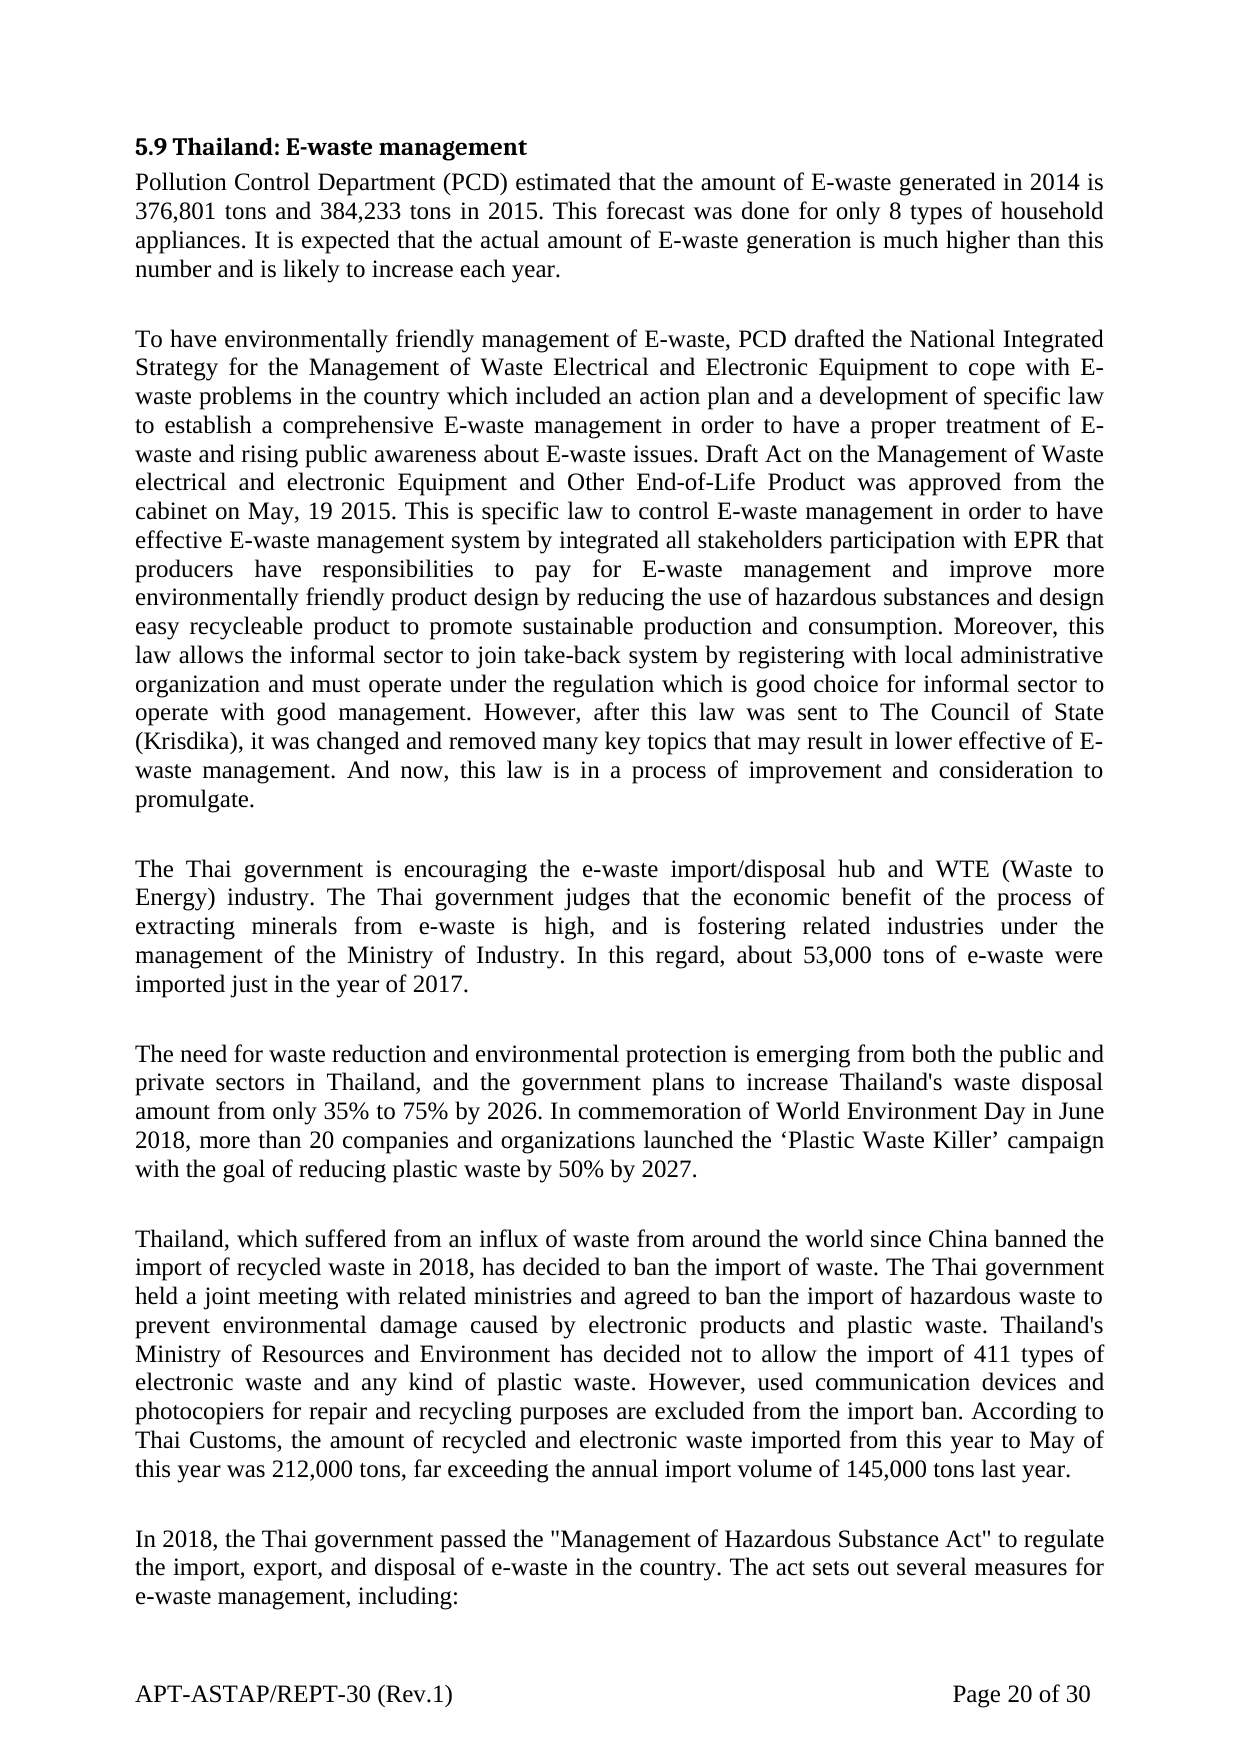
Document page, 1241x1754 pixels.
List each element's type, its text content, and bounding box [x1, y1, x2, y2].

text In 2018, the Thai government passed the "Management of Hazardous Substance Act" to regulate the import, export, and disposal of e-waste in the country. The act sets out several measures for e-waste management, including: [135, 1524, 1105, 1610]
text The Thai government is encouraging the e-waste import/disposal hub and WTE (Waste to Energy) industry. The Thai government judges that the economic benefit of the process of extracting minerals from e-waste is high, and is fostering related industries under the management of the Ministry of Industry. In this regard, about 53,000 tons of e-waste were imported just in the year of 2017. [135, 854, 1105, 997]
text To have environmentally friendly management of E-waste, PCD drafted the National Integrated Strategy for the Management of Waste Electrical and Electronic Equipment to cope with E-waste problems in the country which included an action plan and a development of specific law to establish a comprehensive E-waste management in order to have a proper treatment of E-waste and rising public awareness about E-waste issues. Draft Act on the Management of Waste electrical and electronic Equipment and Other End-of-Life Product was approved from the cabinet on May, 19 2015. This is specific law to control E-waste management in order to have effective E-waste management system by integrated all stakeholders participation with EPR that producers have responsibilities to pay for E-waste management and improve more environmentally friendly product design by reducing the use of hazardous substances and design easy recycleable product to promote sustainable production and consumption. Moreover, this law allows the informal sector to join take-back system by registering with local administrative organization and must operate under the regulation which is good choice for informal sector to operate with good management. However, after this law was sent to The Council of State (Krisdika), it was changed and removed many key topics that may result in lower effective of E-waste management. And now, this law is in a process of improvement and consideration to promulgate. [135, 324, 1105, 812]
text The need for waste reduction and environmental protection is emerging from both the public and private sectors in Thailand, and the government plans to increase Thailand's waste disposal amount from only 35% to 75% by 2026. In commemoration of World Environment Day in June 2018, more than 20 companies and organizations launched the ‘Plastic Waste Killer’ campaign with the goal of reducing plastic waste by 50% by 2027. [135, 1039, 1105, 1182]
text Thailand, which suffered from an influx of waste from around the world since China banned the import of recycled waste in 2018, has decided to ban the import of waste. The Thai government held a joint meeting with related ministries and agreed to ban the import of hazardous waste to prevent environmental damage caused by electronic products and plastic waste. Thailand's Ministry of Resources and Environment has decided not to allow the import of 411 types of electronic waste and any kind of plastic waste. However, used communication devices and photocopiers for repair and recycling purposes are excluded from the import ban. According to Thai Customs, the amount of recycled and electronic waste imported from this year to May of this year was 212,000 tons, far exceeding the annual import volume of 145,000 tons last year. [135, 1224, 1105, 1482]
text Pollution Control Department (PCD) estimated that the amount of E-waste generated in 2014 is 376,801 tons and 384,233 tons in 2015. This forecast was done for only 8 types of household appliances. It is expected that the actual amount of E-waste generation is much higher than this number and is likely to increase each year. [135, 167, 1105, 282]
text 5.9 Thailand: E-waste management [135, 132, 1105, 161]
